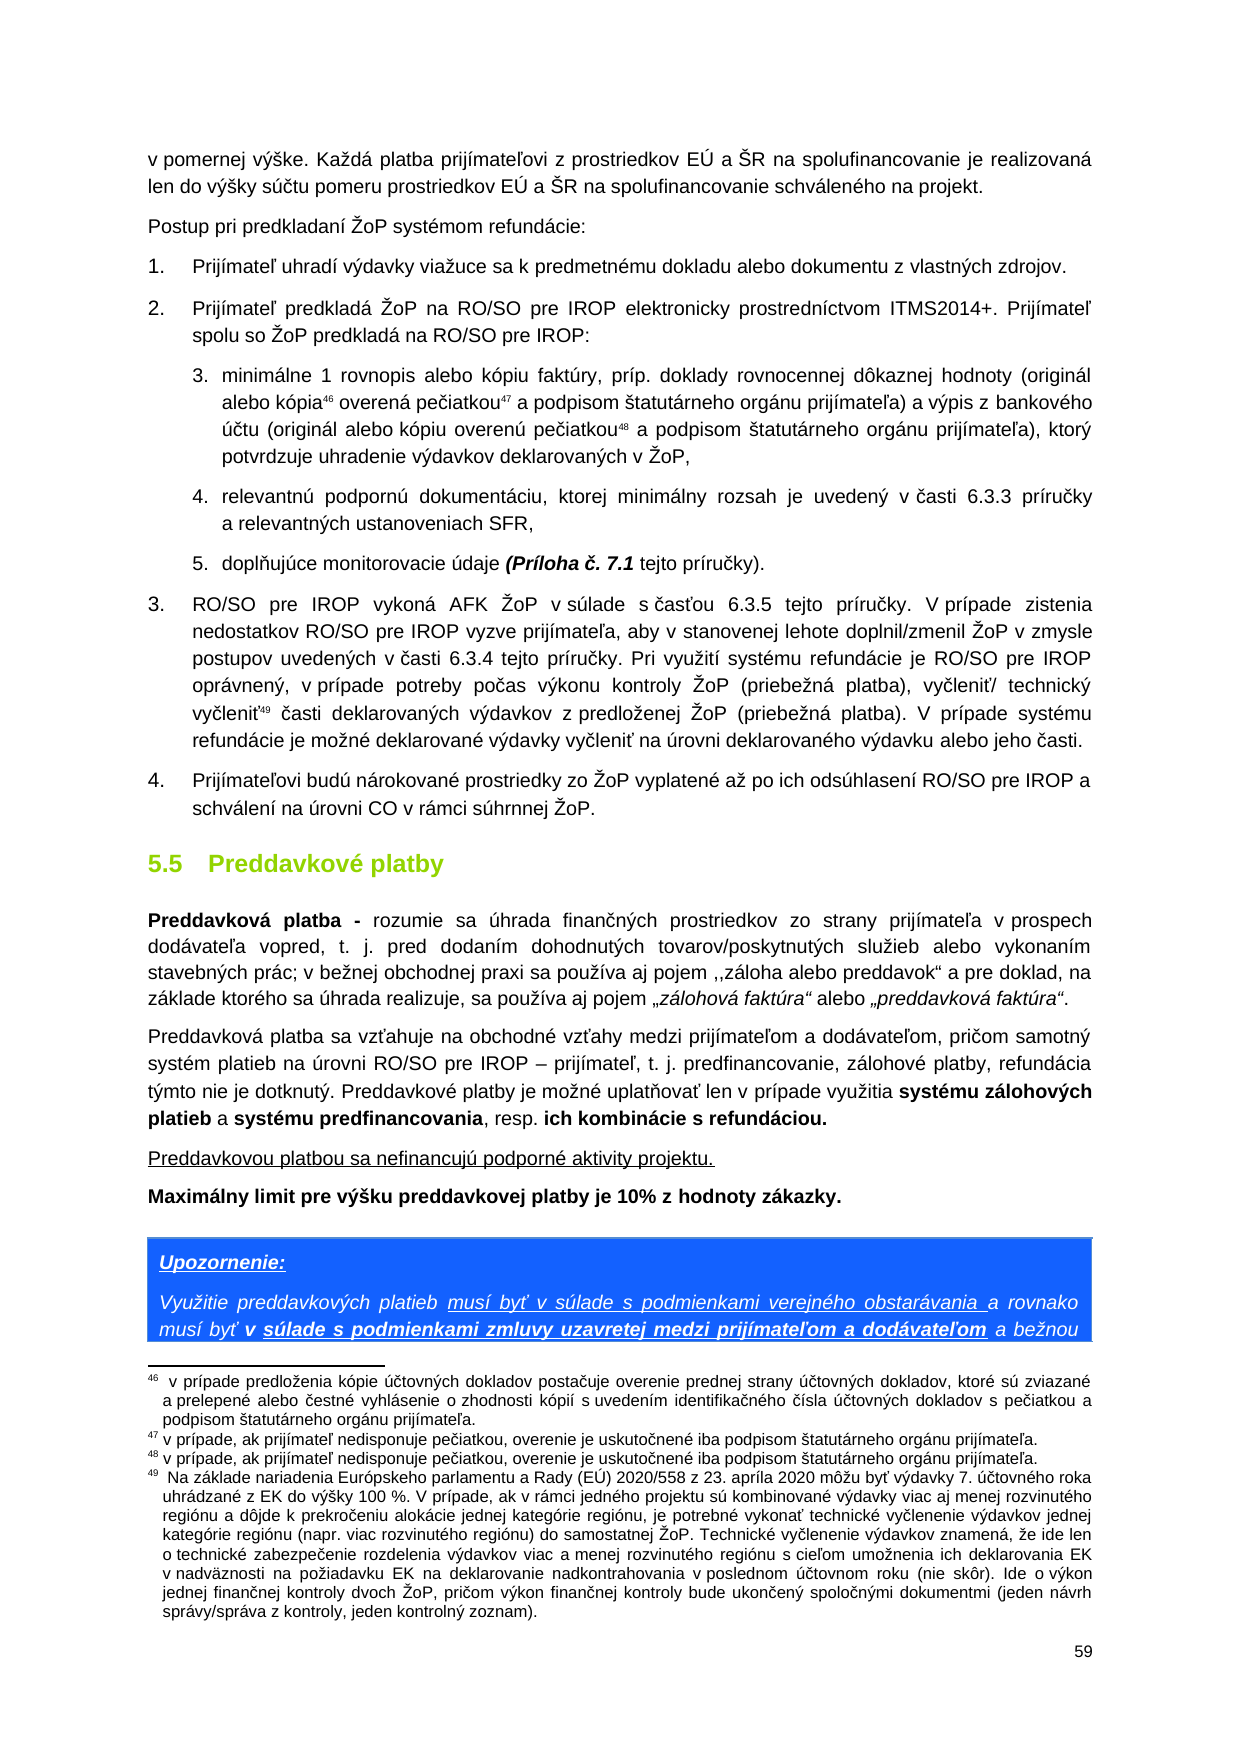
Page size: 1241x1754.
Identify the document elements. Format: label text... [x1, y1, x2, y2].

list doplňujúce monitorovacie údaje (Príloha č. 7.1 tejto príručky). [192, 552, 1092, 574]
list minimálne 1 rovnopis alebo kópiu faktúry, príp. doklady rovnocennej dôkaznej hodnoty (originál alebo kópia overená pečiatkou a podpisom štatutárneho orgánu prijímateľa) a výpis z bankového účtu (originál alebo kópiu overenú pečiatkou a podpisom štatutárneho orgánu prijímateľa), ktorý potvrdzuje uhradenie výdavkov deklarovaných v ŽoP, [192, 364, 1092, 468]
text Postup pri predkladaní ŽoP systémom refundácie: [148, 214, 1092, 237]
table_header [148, 1239, 1091, 1341]
text Preddavková platba - rozumie sa úhrada finančných prostriedkov zo strany prijímateľa v prospech dodávateľa vopred, t. j. pred dodaním dohodnutých tovarov/poskytnutých služieb alebo vykonaním stavebných prác; v bežnej obchodnej praxi sa používa aj pojem ,,záloha alebo preddavok“ a pre doklad, na základe ktorého sa úhrada realizuje, sa používa aj pojem „zálohová faktúra“ alebo „preddavková faktúra“. [148, 908, 1092, 1009]
text Preddavková platba sa vzťahuje na obchodné vzťahy medzi prijímateľom a dodávateľom, pričom samotný systém platieb na úrovni RO/SO pre IROP – prijímateľ, t. j. predfinancovanie, zálohové platby, refundácia týmto nie je dotknutý. Preddavkové platby je možné uplatňovať len v prípade využitia systému zálohových platieb a systému predfinancovania, resp. ich kombinácie s refundáciou. [148, 1025, 1092, 1129]
list relevantnú podpornú dokumentáciu, ktorej minimálny rozsah je uvedený v časti 6.3.3 príručky a relevantných ustanoveniach SFR, [192, 485, 1092, 535]
list Prijímateľ predkladá ŽoP na RO/SO pre IROP elektronicky prostredníctvom ITMS2014+. Prijímateľ spolu so ŽoP predkladá na RO/SO pre IROP: [148, 296, 1092, 347]
text Preddavkovou platbou sa nefinancujú podporné aktivity projektu. [148, 1146, 1092, 1169]
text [148, 148, 1092, 198]
subtitle Preddavkové platby [148, 849, 1092, 878]
list RO/SO pre IROP vykoná AFK ŽoP v súlade s časťou 6.3.5 tejto príručky. V prípade zistenia nedostatkov RO/SO pre IROP vyzve prijímateľa, aby v stanovenej lehote doplnil/zmenil ŽoP v zmysle postupov uvedených v časti 6.3.4 tejto príručky. Pri využití systému refundácie je RO/SO pre IROP oprávnený, v prípade potreby počas výkonu kontroly ŽoP (priebežná platba), vyčleniť/ technický vyčleniť časti deklarovaných výdavkov z predloženej ŽoP (priebežná platba). V prípade systému refundácie je možné deklarované výdavky vyčleniť na úrovni deklarovaného výdavku alebo jeho časti. [148, 591, 1092, 751]
list Prijímateľovi budú nárokované prostriedky zo ŽoP vyplatené až po ich odsúhlasení RO/SO pre IROP a schválení na úrovni CO v rámci súhrnnej ŽoP. [148, 768, 1092, 819]
list Prijímateľ uhradí výdavky viažuce sa k predmetnému dokladu alebo dokumentu z vlastných zdrojov. [148, 254, 1092, 278]
text Maximálny limit pre výšku preddavkovej platby je 10% z hodnoty zákazky. [148, 1185, 1092, 1208]
